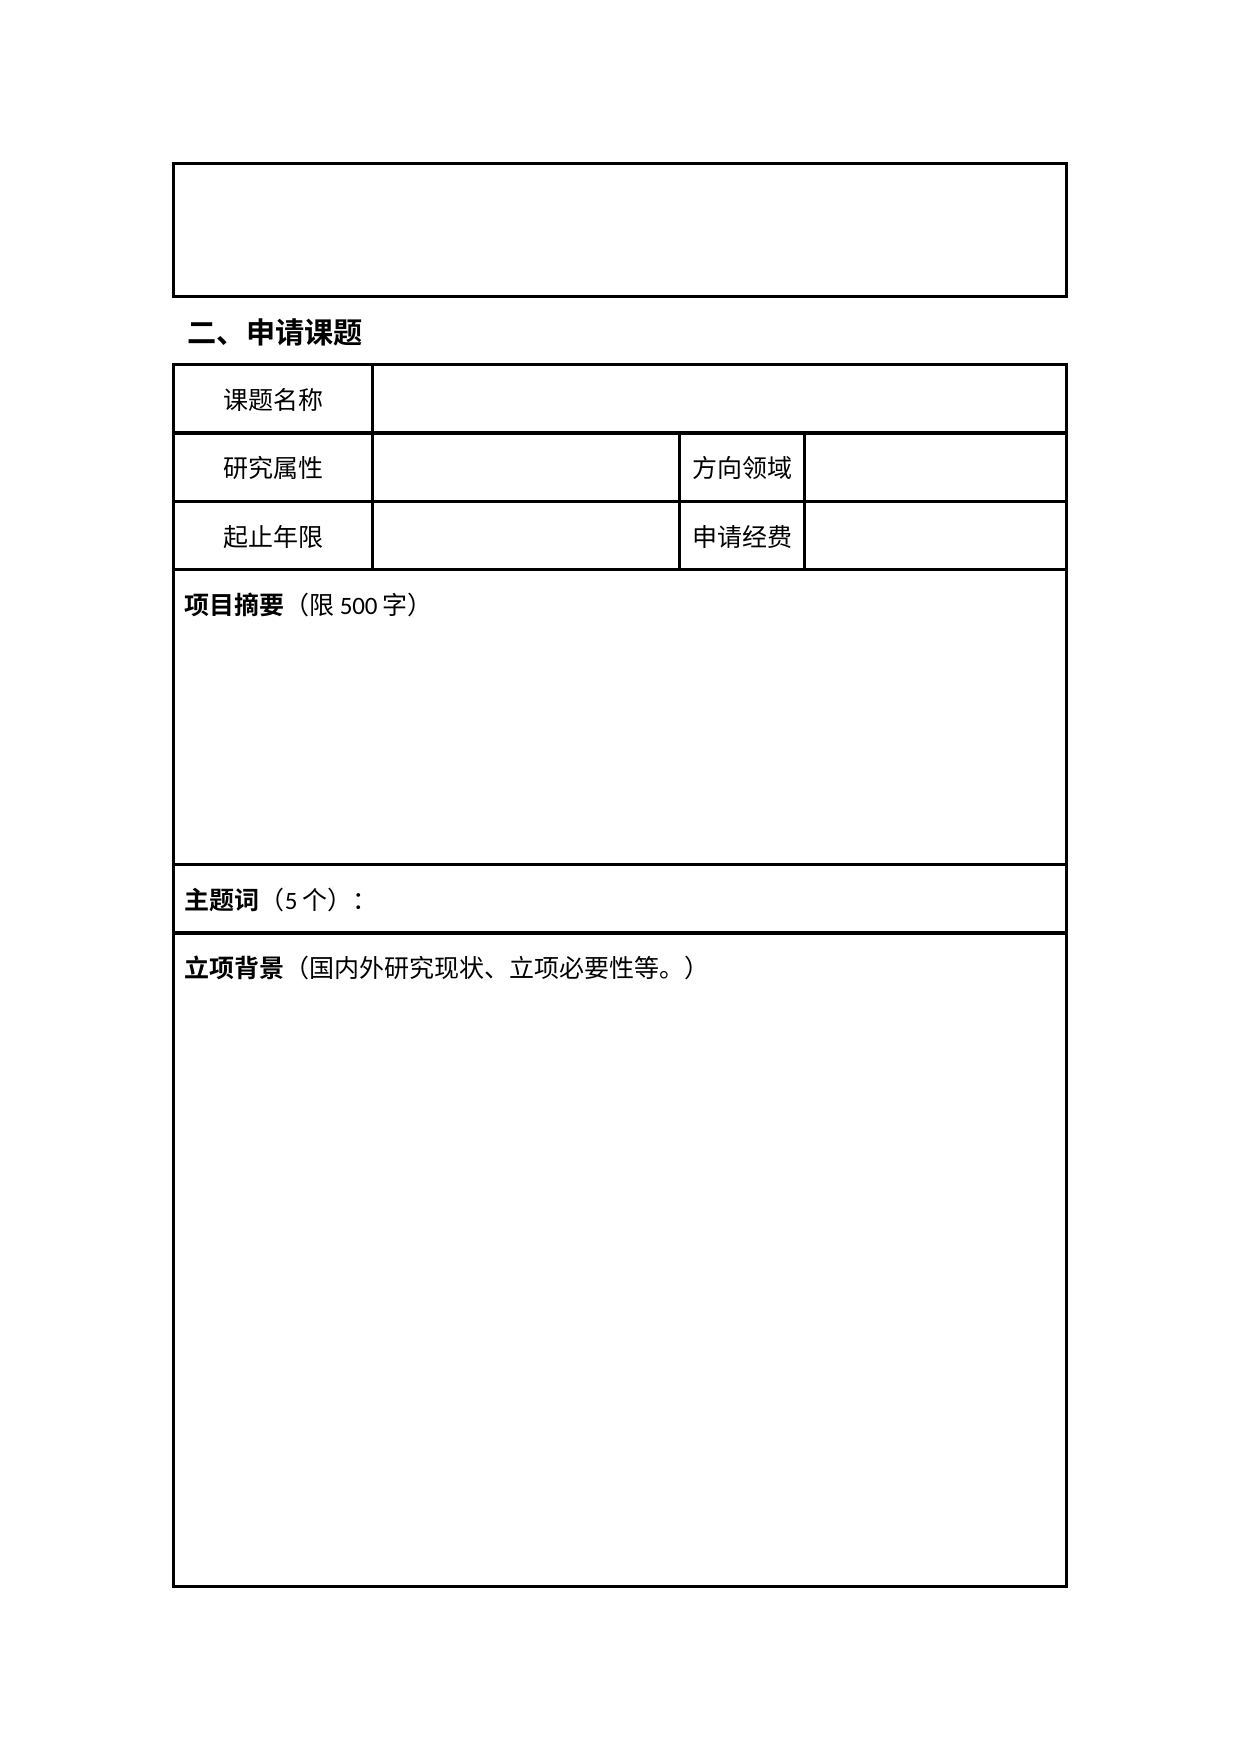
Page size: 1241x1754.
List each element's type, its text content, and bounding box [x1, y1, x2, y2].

table_cell [374, 503, 678, 568]
list 申请课题 [187, 298, 1053, 363]
table_cell 起止年限 [175, 503, 371, 568]
table_header 课题名称 [175, 366, 371, 431]
table_cell 主题词（5个）： [175, 866, 1065, 931]
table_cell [175, 165, 1065, 295]
table_cell [806, 503, 1065, 568]
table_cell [175, 935, 1065, 1584]
table_cell 项目摘要（限500字） [175, 571, 1065, 863]
table_cell 研究属性 [175, 435, 371, 499]
table_cell 申请经费 [681, 503, 803, 568]
table_cell [806, 435, 1065, 499]
table_header [374, 366, 1065, 431]
table_cell 方向领域 [681, 435, 803, 499]
table_cell [374, 435, 678, 499]
